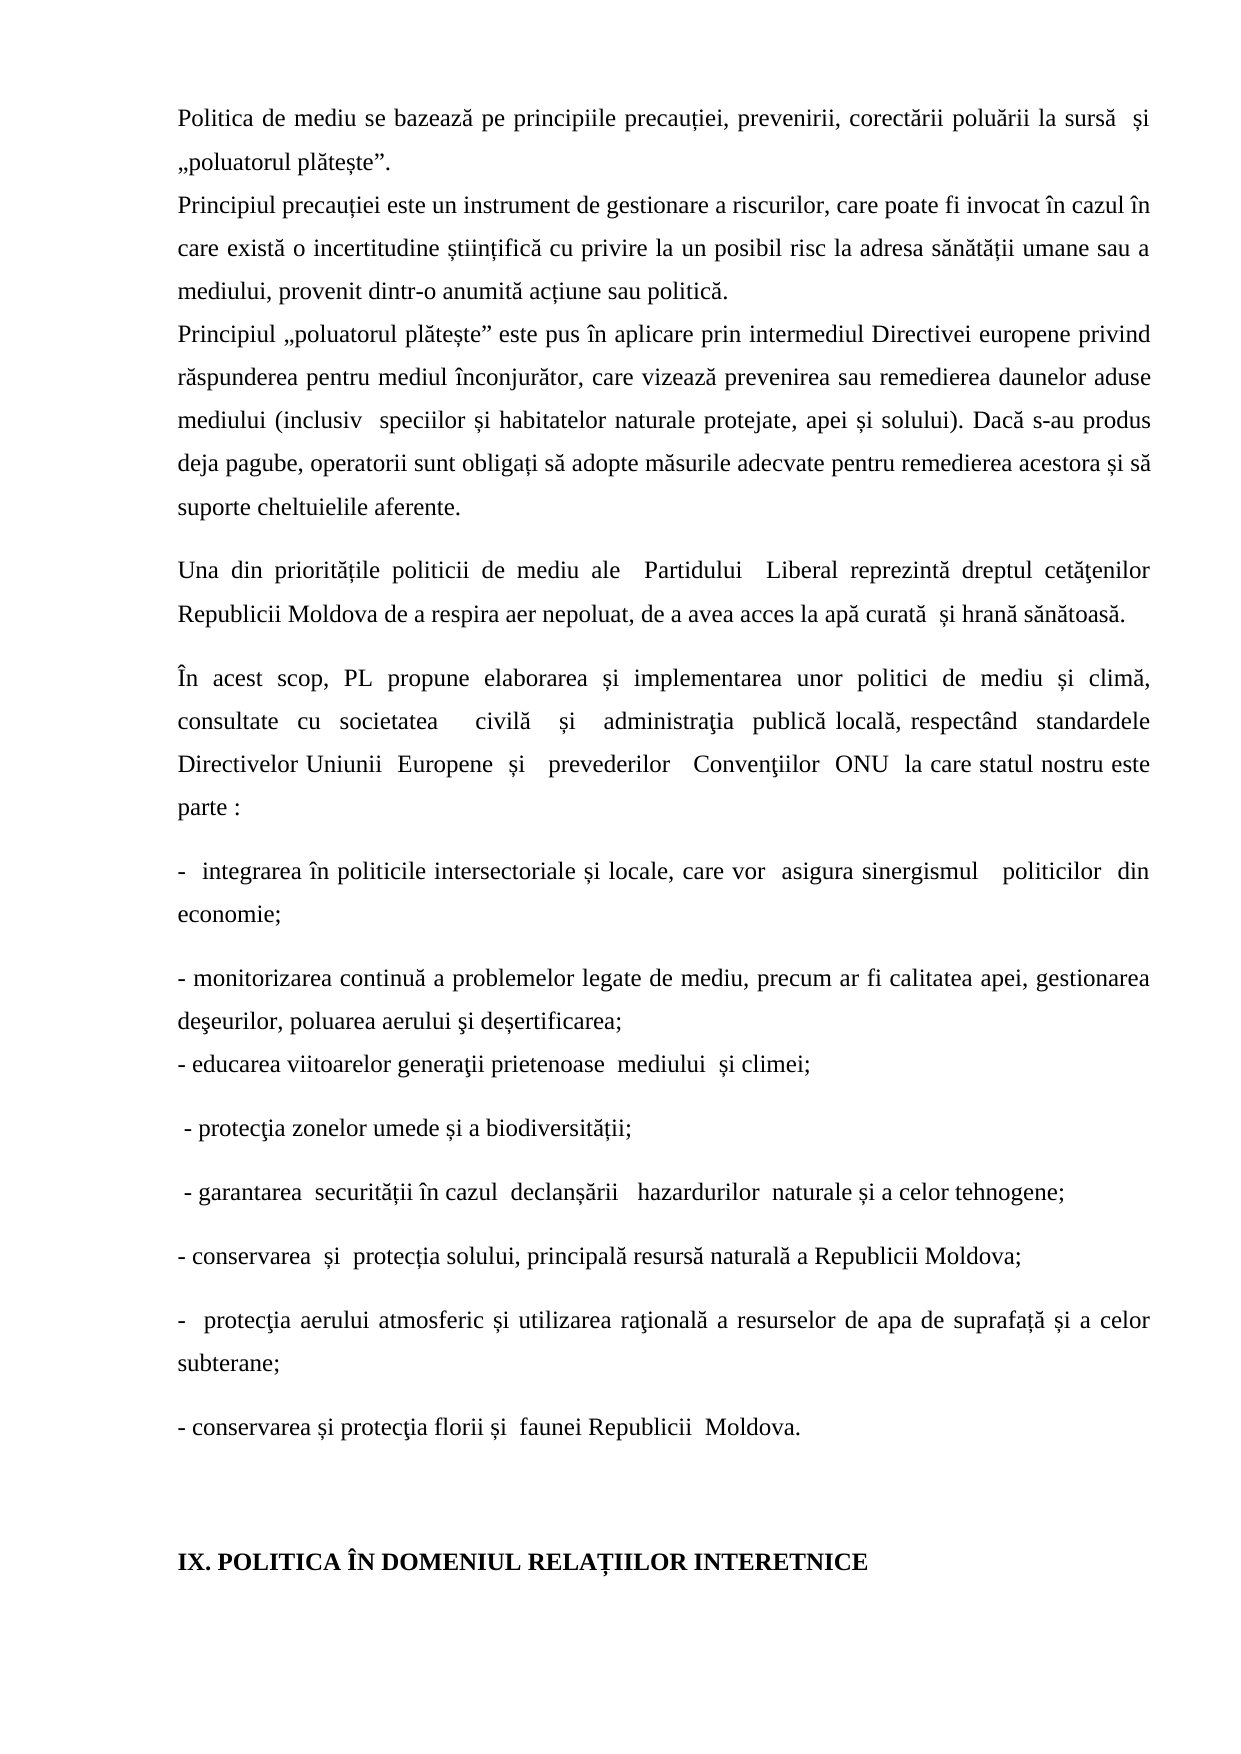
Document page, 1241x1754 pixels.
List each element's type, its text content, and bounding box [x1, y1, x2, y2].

text În acest scop, PL propune elaborarea și implementarea unor politici de mediu și climă, consultate cu societatea civilă și administraţia publică locală, respectând standardele Directivelor Uniunii Europene și prevederilor Convenţiilor ONU la care statul nostru este parte : [177, 663, 1152, 821]
text Politica de mediu se bazează pe principiile precauției, prevenirii, corectării poluării la sursă și „poluatorul plătește”. [177, 103, 1152, 175]
text - conservarea și protecția solului, principală resursă naturală a Republicii Moldova; [177, 1241, 1152, 1270]
text Una din prioritățile politicii de mediu ale Partidului Liberal reprezintă dreptul cetăţenilor Republicii Moldova de a respira aer nepoluat, de a avea acces la apă curată și hrană sănătoasă. [177, 556, 1152, 627]
text - conservarea și protecţia florii și faunei Republicii Moldova. [177, 1412, 1152, 1441]
text - protecţia aerului atmosferic și utilizarea raţională a resurselor de apa de suprafață și a celor subterane; [177, 1305, 1152, 1377]
text - monitorizarea continuă a problemelor legate de mediu, precum ar fi calitatea apei, gestionarea deşeurilor, poluarea aerului şi deșertificarea; [177, 963, 1152, 1035]
text - integrarea în politicile intersectoriale și locale, care vor asigura sinergismul politicilor din economie; [177, 856, 1152, 928]
text IX. POLITICA ÎN DOMENIUL RELAȚIILOR INTERETNICE [177, 1547, 1152, 1576]
text Principiul „poluatorul plătește” este pus în aplicare prin intermediul Directivei europene privind răspunderea pentru mediul înconjurător, care vizează prevenirea sau remedierea daunelor aduse mediului (inclusiv speciilor și habitatelor naturale protejate, apei și solului). Dacă s-au produs deja pagube, operatorii sunt obligați să adopte măsurile adecvate pentru remedierea acestora și să suporte cheltuielile aferente. [177, 319, 1152, 520]
text Principiul precauției este un instrument de gestionare a riscurilor, care poate fi invocat în cazul în care există o incertitudine științifică cu privire la un posibil risc la adresa sănătății umane sau a mediului, provenit dintr-o anumită acțiune sau politică. [177, 190, 1152, 305]
text - educarea viitoarelor generaţii prietenoase mediului și climei; [177, 1049, 1152, 1078]
text - protecţia zonelor umede și a biodiversității; [177, 1113, 1152, 1142]
text - garantarea securității în cazul declanșării hazardurilor naturale și a celor tehnogene; [177, 1177, 1152, 1206]
